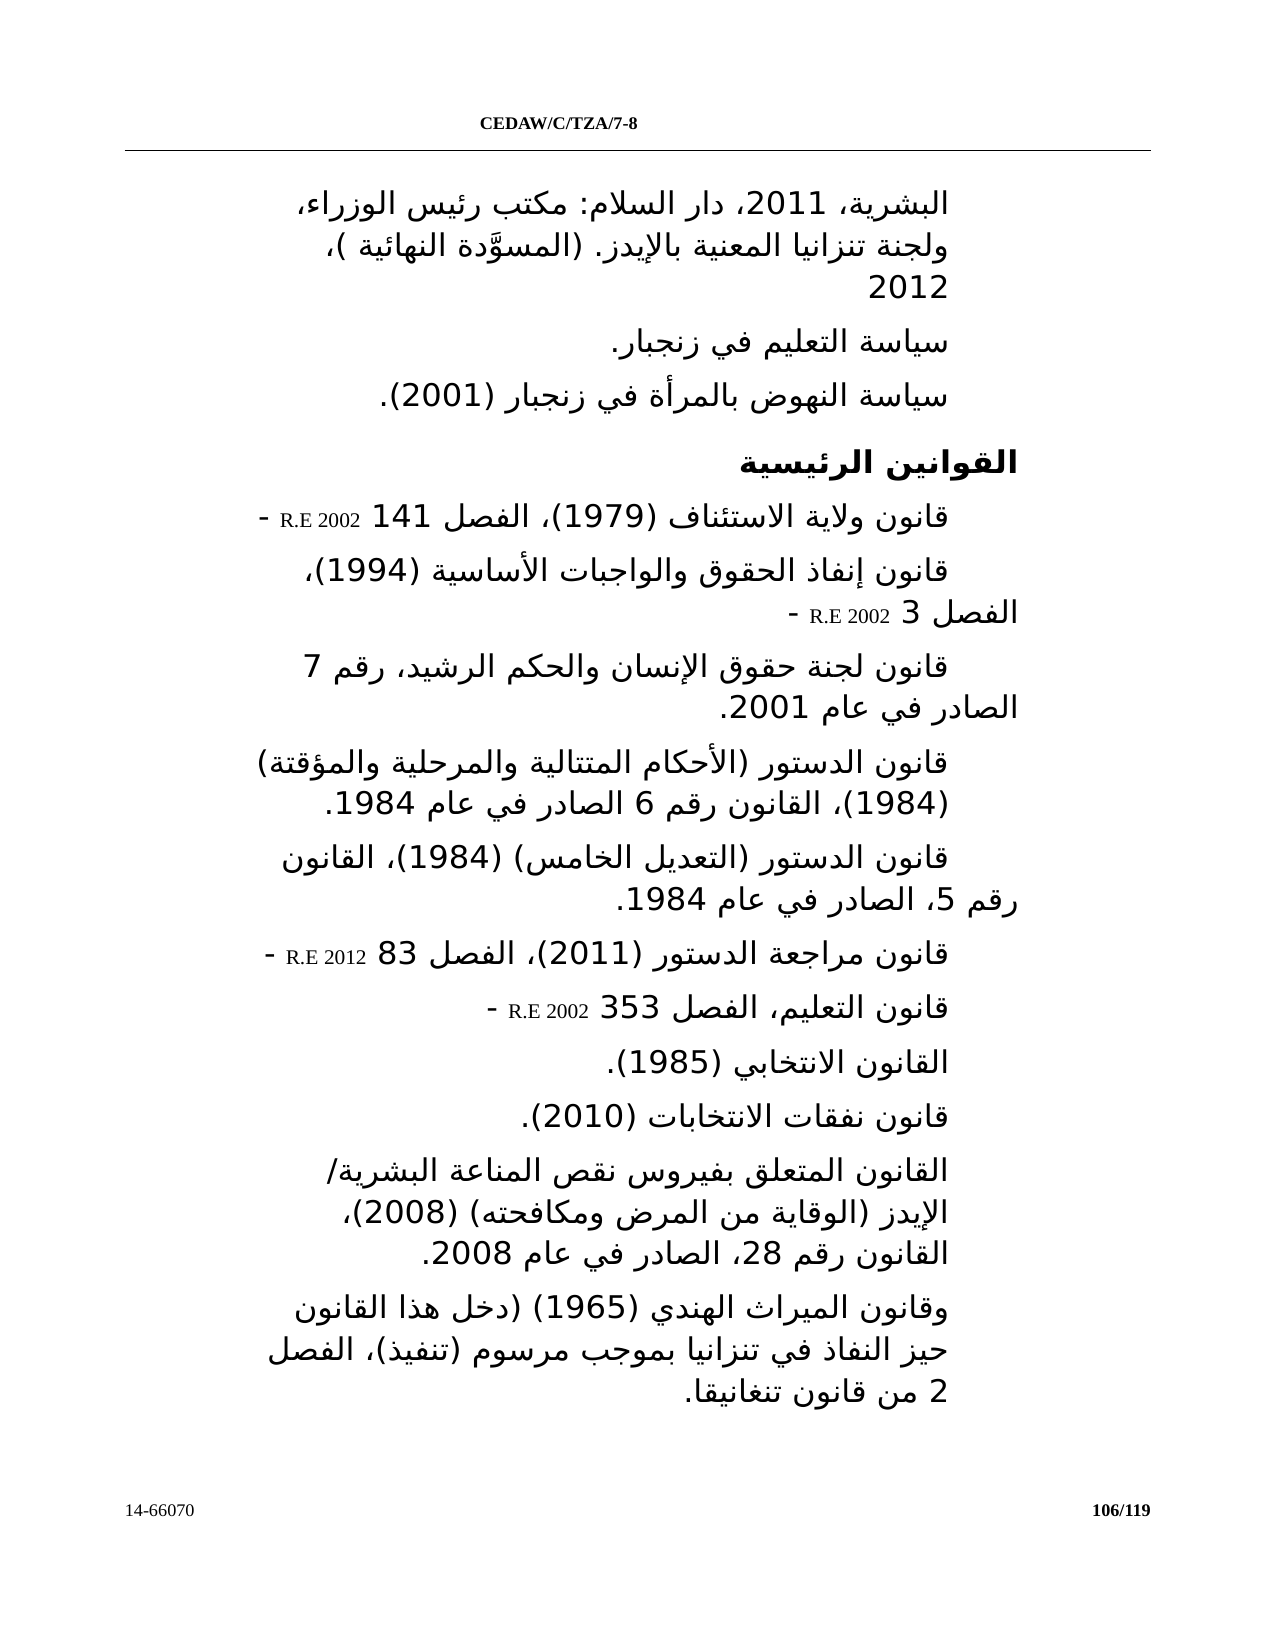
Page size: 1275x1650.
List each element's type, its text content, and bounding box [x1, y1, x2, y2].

text قانون التعليم، الفصل 353 R.E 2002 - [256, 986, 1019, 1027]
text قانون مراجعة الدستور (2011)، الفصل 83 R.E 2012 - [256, 931, 1019, 973]
text قانون نفقات الانتخابات (2010). [256, 1094, 1019, 1136]
text وقانون الميراث الهندي (1965) (دخل هذا القانون حيز النفاذ في تنزانيا بموجب مرسوم (تنفيذ)، الفصل 2 من قانون تنغانيقا. [256, 1286, 1019, 1411]
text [256, 181, 1019, 306]
text قانون الدستور (الأحكام المتتالية والمرحلية والمؤقتة) (1984)، القانون رقم 6 الصادر في عام 1984. [256, 740, 1019, 823]
text القوانين الرئيسية [256, 440, 1151, 481]
text سياسة النهوض بالمرأة في زنجبار (2001). [256, 373, 1019, 415]
text القانون الانتخابي (1985). [256, 1040, 1019, 1081]
text قانون لجنة حقوق الإنسان والحكم الرشيد، رقم 7 الصادر في عام 2001. [256, 644, 1019, 727]
text قانون إنفاذ الحقوق والواجبات الأساسية (1994)، الفصل 3 R.E 2002 - [256, 548, 1019, 631]
text قانون ولاية الاستئناف (1979)، الفصل 141 R.E 2002 - [256, 494, 1019, 536]
text سياسة التعليم في زنجبار. [256, 319, 1019, 361]
text قانون الدستور (التعديل الخامس) (1984)، القانون رقم 5، الصادر في عام 1984. [256, 836, 1019, 919]
text القانون المتعلق بفيروس نقص المناعة البشرية/ الإيدز (الوقاية من المرض ومكافحته) (2008)، القانون رقم 28، الصادر في عام 2008. [256, 1148, 1019, 1273]
